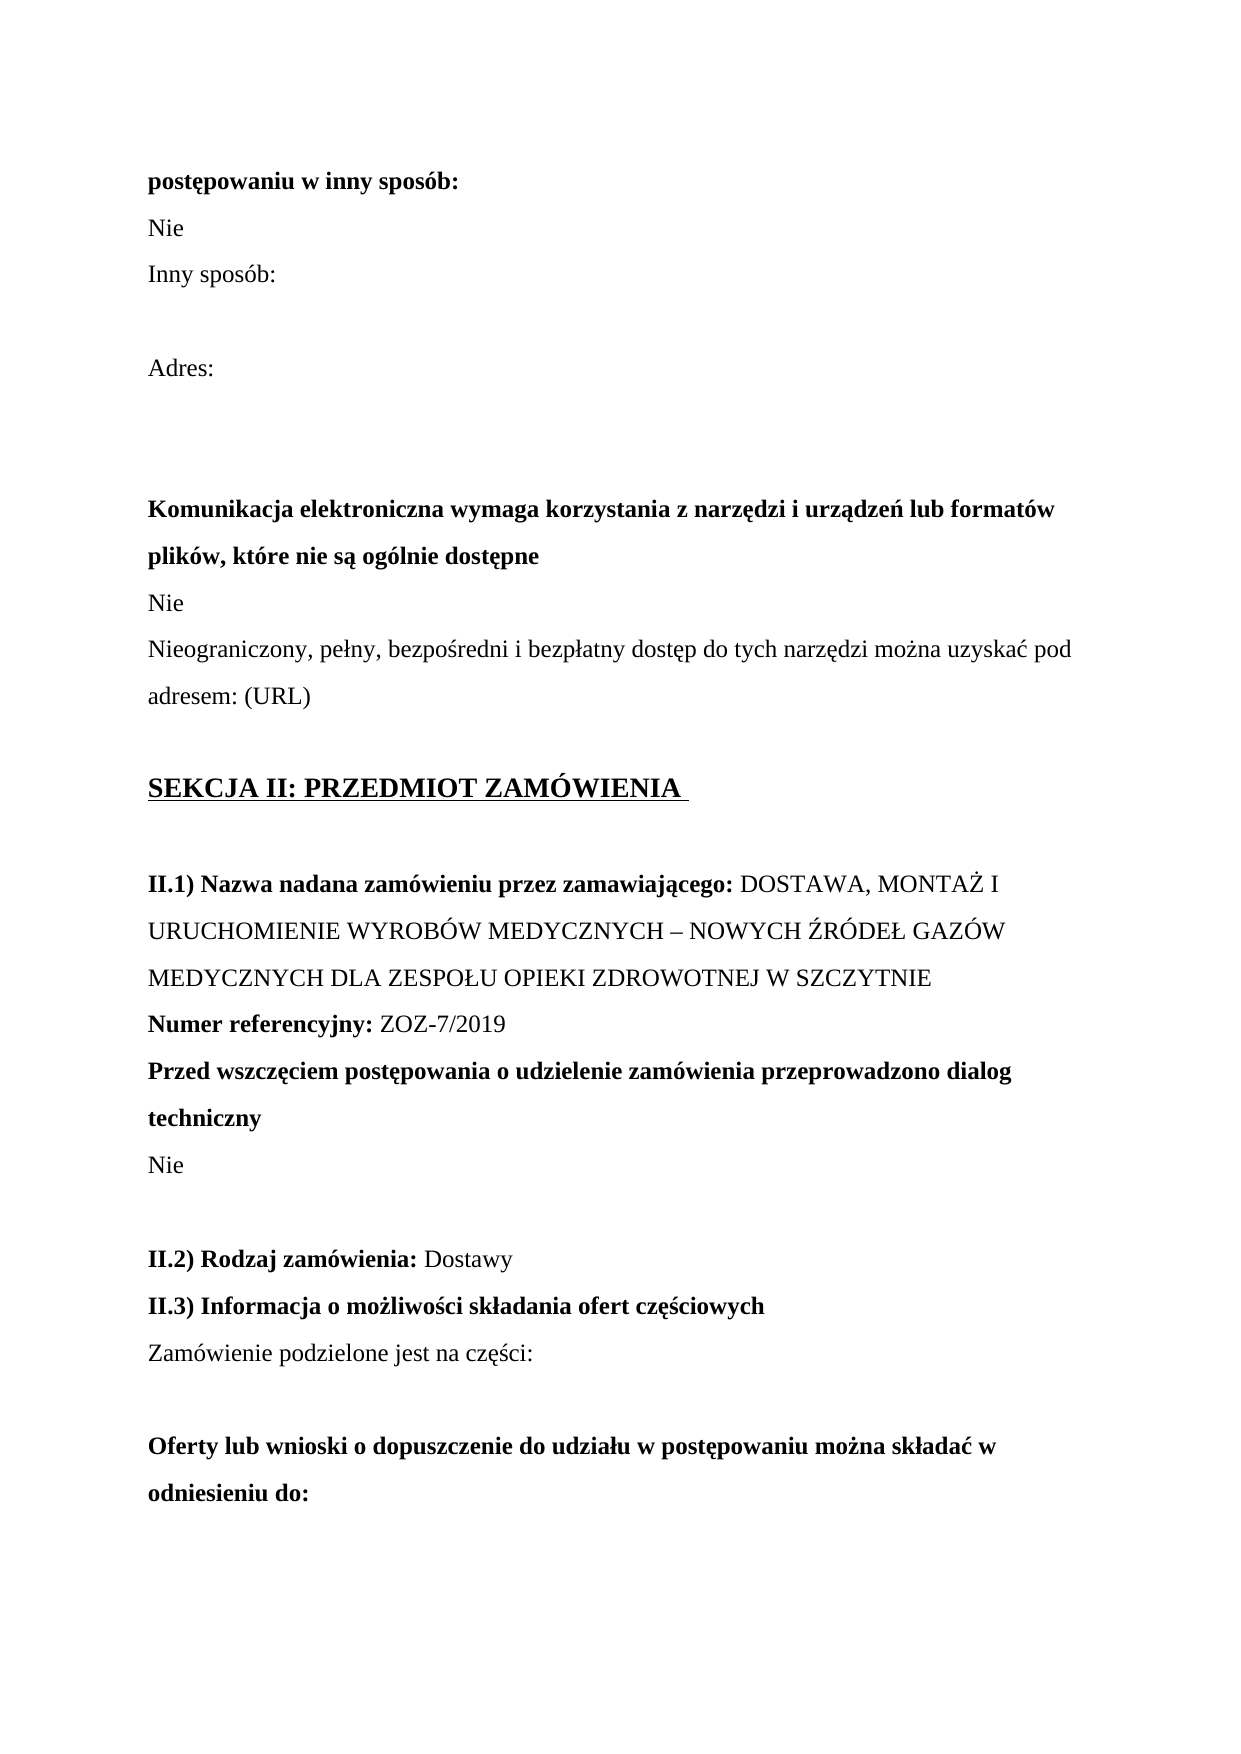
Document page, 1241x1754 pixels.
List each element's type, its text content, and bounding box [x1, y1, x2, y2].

text Komunikacja elektroniczna wymaga korzystania z narzędzi i urządzeń lub formatów plików, które nie są ogólnie dostępne [148, 429, 1093, 569]
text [148, 148, 1093, 429]
text II.1) Nazwa nadana zamówieniu przez zamawiającego: DOSTAWA, MONTAŻ I URUCHOMIENIE WYROBÓW MEDYCZNYCH – NOWYCH ŹRÓDEŁ GAZÓW MEDYCZNYCH DLA ZESPOŁU OPIEKI ZDROWOTNEJ W SZCZYTNIE Numer referencyjny: ZOZ-7/2019 Przed wszczęciem postępowania o udzielenie zamówienia przeprowadzono dialog techniczny [148, 804, 1093, 1132]
text Nie Nieograniczony, pełny, bezpośredni i bezpłatny dostęp do tych narzędzi można uzyskać pod adresem: (URL) [148, 569, 1093, 757]
text II.2) Rodzaj zamówienia: Dostawy II.3) Informacja o możliwości składania ofert częściowych Zamówienie podzielone jest na części: [148, 1179, 1093, 1366]
text Nie [148, 1132, 1093, 1179]
text Oferty lub wnioski o dopuszczenie do udziału w postępowaniu można składać w odniesieniu do: [148, 1366, 1093, 1554]
text SEKCJA II: PRZEDMIOT ZAMÓWIENIA [148, 757, 1093, 804]
